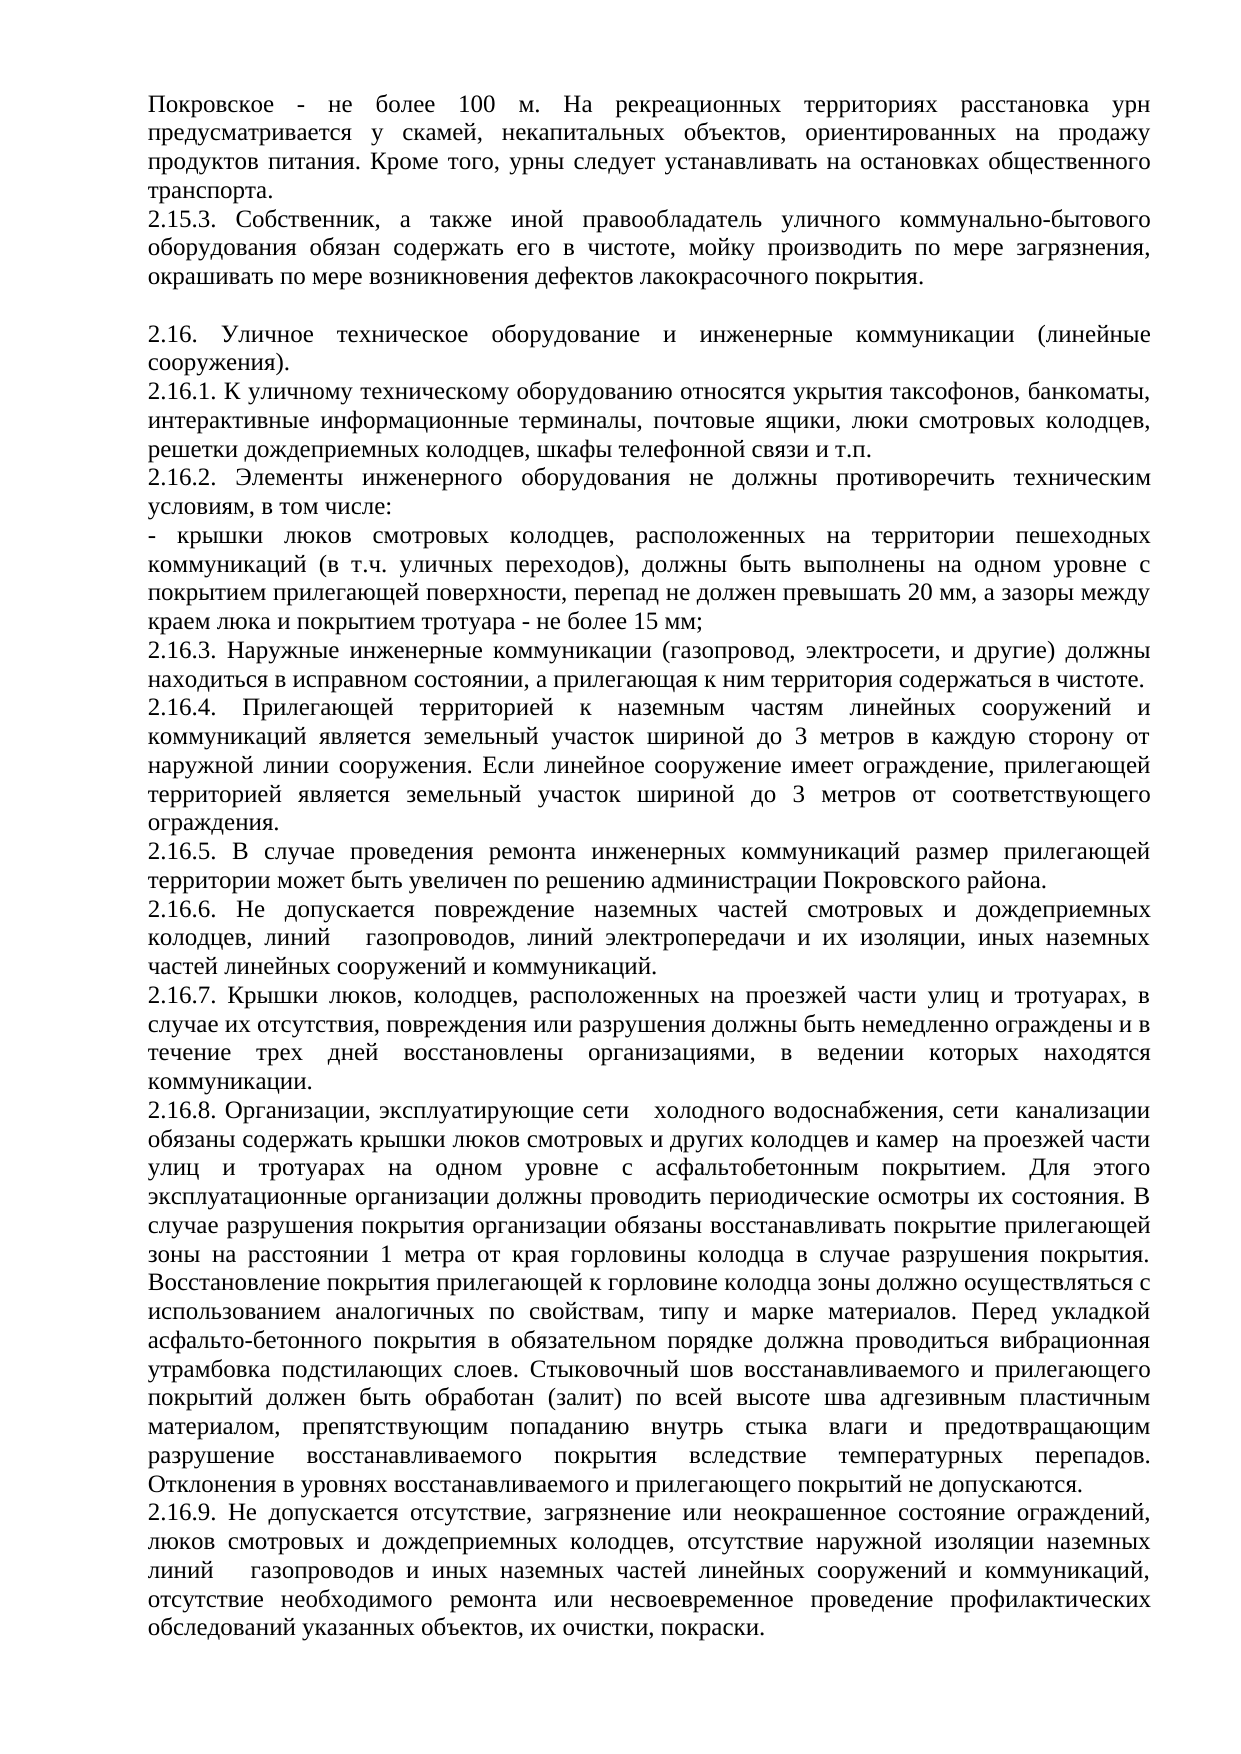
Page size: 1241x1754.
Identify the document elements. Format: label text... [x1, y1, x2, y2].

text 2.15.3. Собственник, а также иной правообладатель уличного коммунально-бытового оборудования обязан содержать его в чистоте, мойку производить по мере загрязнения, окрашивать по мере возникновения дефектов лакокрасочного покрытия. [148, 204, 1152, 290]
text 2.16.1. К уличному техническому оборудованию относятся укрытия таксофонов, банкоматы, интерактивные информационные терминалы, почтовые ящики, люки смотровых колодцев, решетки дождеприемных колодцев, шкафы телефонной связи и т.п. [148, 376, 1152, 462]
text 2.16.7. Крышки люков, колодцев, расположенных на проезжей части улиц и тротуарах, в случае их отсутствия, повреждения или разрушения должны быть немедленно ограждены и в течение трех дней восстановлены организациями, в ведении которых находятся коммуникации. [148, 980, 1152, 1095]
text - крышки люков смотровых колодцев, расположенных на территории пешеходных коммуникаций (в т.ч. уличных переходов), должны быть выполнены на одном уровне с покрытием прилегающей поверхности, перепад не должен превышать 20 мм, а зазоры между краем люка и покрытием тротуара - не более 15 мм; [148, 520, 1152, 635]
text 2.16. Уличное техническое оборудование и инженерные коммуникации (линейные сооружения). [148, 319, 1152, 376]
text 2.16.3. Наружные инженерные коммуникации (газопровод, электросети, и другие) должны находиться в исправном состоянии, а прилегающая к ним территория содержаться в чистоте. [148, 635, 1152, 692]
text 2.16.9. Не допускается отсутствие, загрязнение или неокрашенное состояние ограждений, люков смотровых и дождеприемных колодцев, отсутствие наружной изоляции наземных линий газопроводов и иных наземных частей линейных сооружений и коммуникаций, отсутствие необходимого ремонта или несвоевременное проведение профилактических обследований указанных объектов, их очистки, покраски. [148, 1497, 1152, 1641]
text 2.16.4. Прилегающей территорией к наземным частям линейных сооружений и коммуникаций является земельный участок шириной до 3 метров в каждую сторону от наружной линии сооружения. Если линейное сооружение имеет ограждение, прилегающей территорией является земельный участок шириной до 3 метров от соответствующего ограждения. [148, 692, 1152, 836]
text 2.16.8. Организации, эксплуатирующие сети холодного водоснабжения, сети канализации обязаны содержать крышки люков смотровых и других колодцев и камер на проезжей части улиц и тротуарах на одном уровне с асфальтобетонным покрытием. Для этого эксплуатационные организации должны проводить периодические осмотры их состояния. В случае разрушения покрытия организации обязаны восстанавливать покрытие прилегающей зоны на расстоянии 1 метра от края горловины колодца в случае разрушения покрытия. Восстановление покрытия прилегающей к горловине колодца зоны должно осуществляться с использованием аналогичных по свойствам, типу и марке материалов. Перед укладкой асфальто-бетонного покрытия в обязательном порядке должна проводиться вибрационная утрамбовка подстилающих слоев. Стыковочный шов восстанавливаемого и прилегающего покрытий должен быть обработан (залит) по всей высоте шва адгезивным пластичным материалом, препятствующим попаданию внутрь стыка влаги и предотвращающим разрушение восстанавливаемого покрытия вследствие температурных перепадов. Отклонения в уровнях восстанавливаемого и прилегающего покрытий не допускаются. [148, 1095, 1152, 1497]
text 2.16.5. В случае проведения ремонта инженерных коммуникаций размер прилегающей территории может быть увеличен по решению администрации Покровского района. [148, 836, 1152, 894]
text 2.16.2. Элементы инженерного оборудования не должны противоречить техническим условиям, в том числе: [148, 462, 1152, 520]
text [148, 89, 1152, 204]
text 2.16.6. Не допускается повреждение наземных частей смотровых и дождеприемных колодцев, линий газопроводов, линий электропередачи и их изоляции, иных наземных частей линейных сооружений и коммуникаций. [148, 894, 1152, 980]
